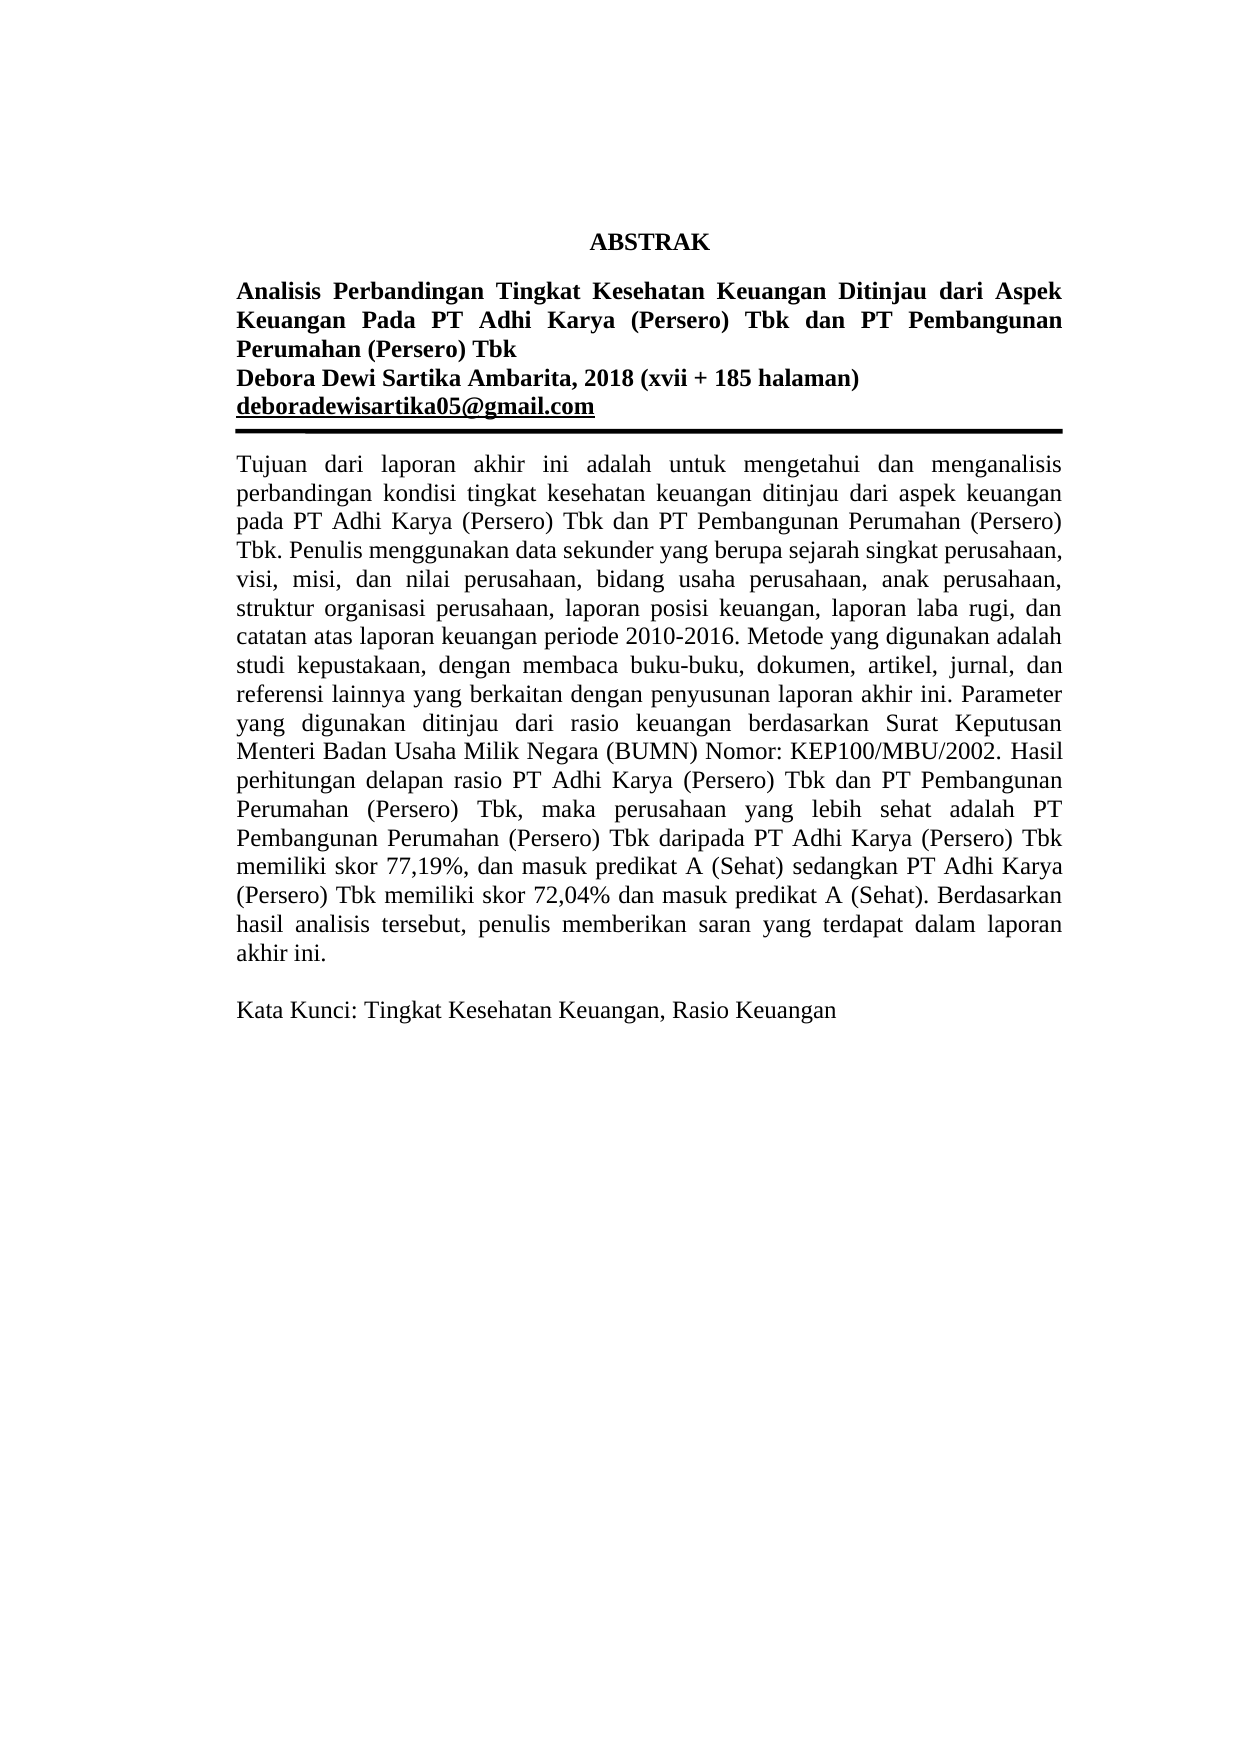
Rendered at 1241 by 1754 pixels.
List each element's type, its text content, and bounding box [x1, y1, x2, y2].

text ABSTRAK [236, 227, 1063, 256]
list Tujuan dari laporan akhir ini adalah untuk mengetahui dan menganalisis perbandingan kondisi tingkat kesehatan keuangan ditinjau dari aspek keuangan pada PT Adhi Karya (Persero) Tbk dan PT Pembangunan Perumahan (Persero) Tbk. Penulis menggunakan data sekunder yang berupa sejarah singkat perusahaan, visi, misi, dan nilai perusahaan, bidang usaha perusahaan, anak perusahaan, struktur organisasi perusahaan, laporan posisi keuangan, laporan laba rugi, dan catatan atas laporan keuangan periode 2010-2016. Metode yang digunakan adalah studi kepustakaan, dengan membaca buku-buku, dokumen, artikel, jurnal, dan referensi lainnya yang berkaitan dengan penyusunan laporan akhir ini. Parameter yang digunakan ditinjau dari rasio keuangan berdasarkan Surat Keputusan Menteri Badan Usaha Milik Negara (BUMN) Nomor: KEP100/MBU/2002. Hasil perhitungan delapan rasio PT Adhi Karya (Persero) Tbk dan PT Pembangunan Perumahan (Persero) Tbk, maka perusahaan yang lebih sehat adalah PT Pembangunan Perumahan (Persero) Tbk daripada PT Adhi Karya (Persero) Tbk memiliki skor 77,19%, dan masuk predikat A (Sehat) sedangkan PT Adhi Karya (Persero) Tbk memiliki skor 72,04% dan masuk predikat A (Sehat). Berdasarkan hasil analisis tersebut, penulis memberikan saran yang terdapat dalam laporan akhir ini. [236, 449, 1063, 966]
text Analisis Perbandingan Tingkat Kesehatan Keuangan Ditinjau dari Aspek Keuangan Pada PT Adhi Karya (Persero) Tbk dan PT Pembangunan Perumahan (Persero) Tbk [236, 276, 1063, 363]
list Kata Kunci: Tingkat Kesehatan Keuangan, Rasio Keuangan [236, 995, 1063, 1024]
text deboradewisartika05@gmail.com [236, 391, 1063, 420]
text Debora Dewi Sartika Ambarita, 2018 (xvii + 185 halaman) [236, 363, 1063, 391]
